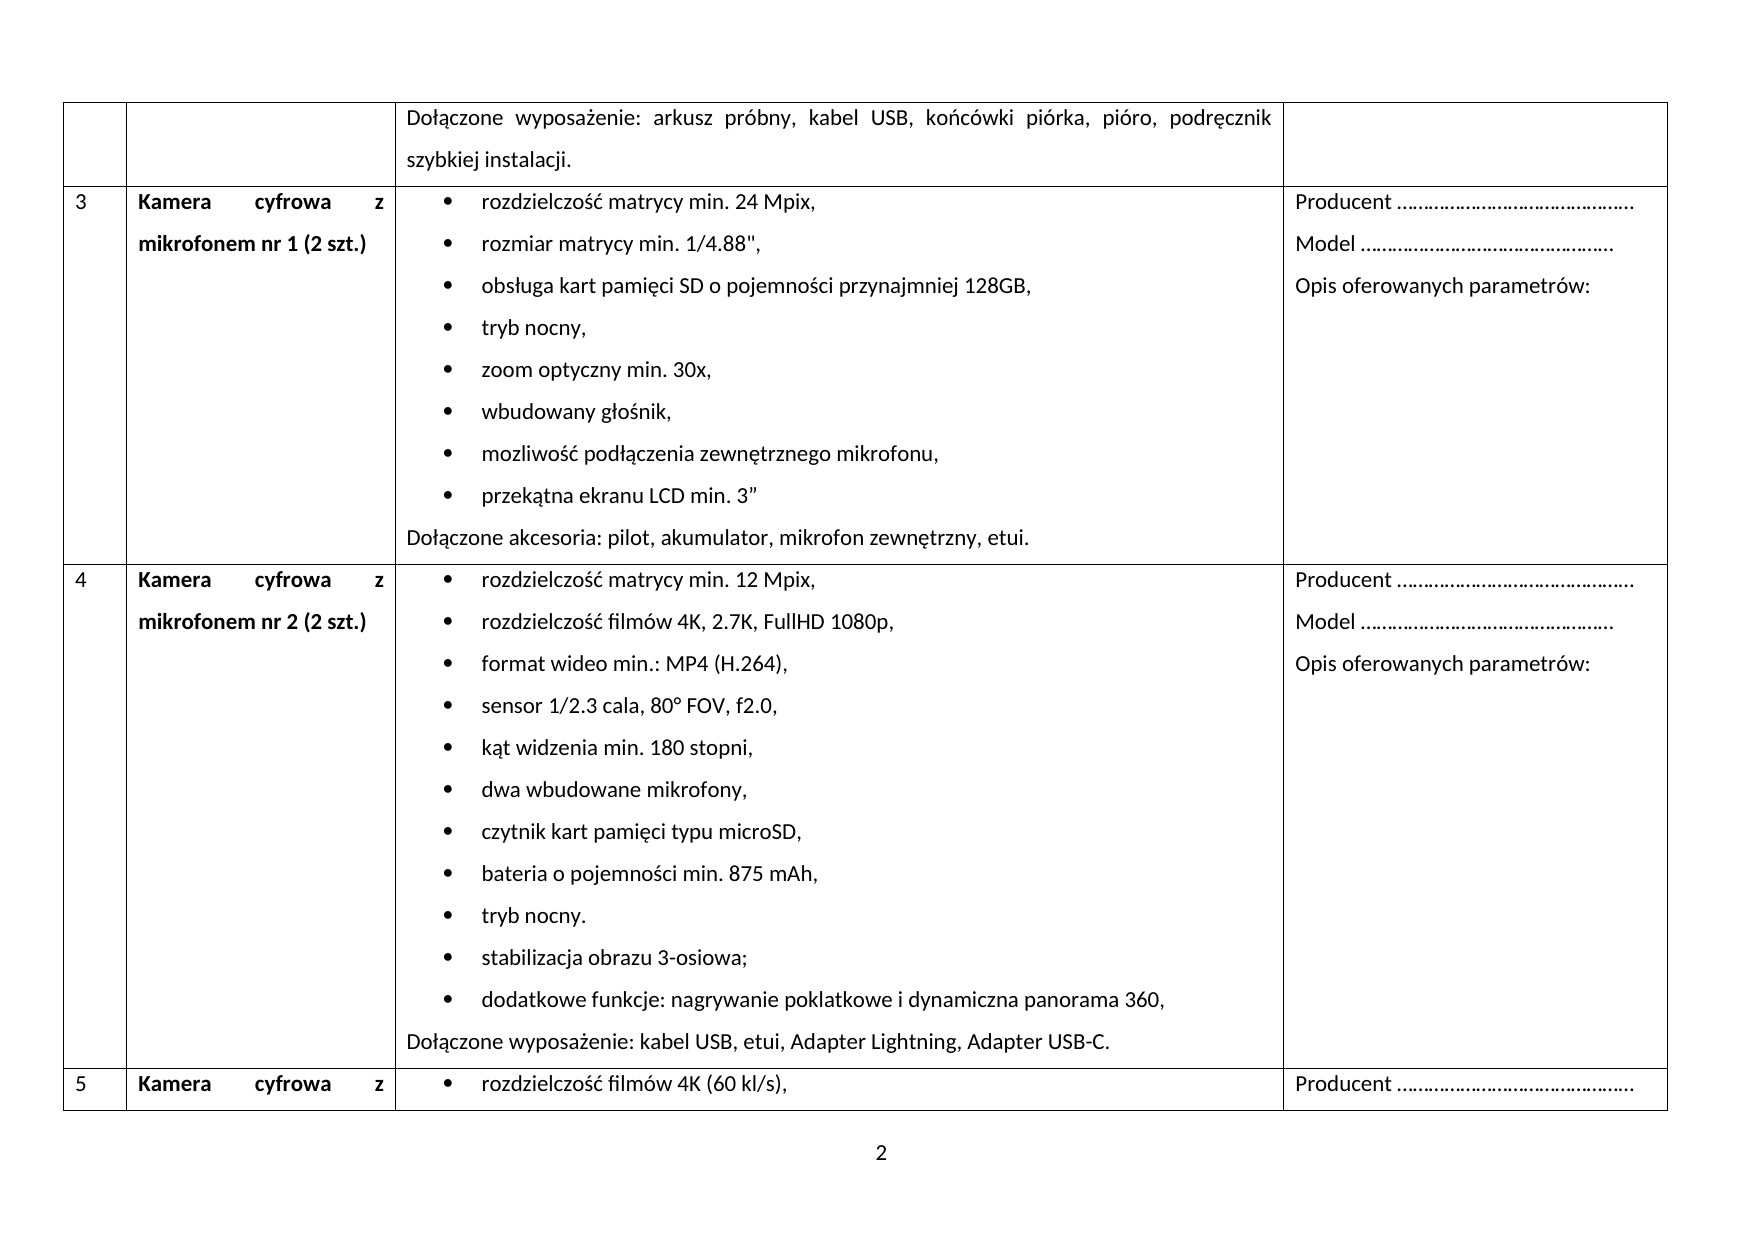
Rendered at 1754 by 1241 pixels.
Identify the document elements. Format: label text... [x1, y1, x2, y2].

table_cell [1284, 1069, 1667, 1110]
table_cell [127, 1069, 395, 1110]
table_cell 2 [64, 103, 126, 186]
table_cell 5 [64, 1069, 126, 1110]
table_cell 4 [64, 565, 126, 1068]
table_cell Producent ……………………………………… Model ………………………………………… Opis oferowanych parametrów: [1284, 565, 1667, 1068]
table_cell Kamera cyfrowa z mikrofonem nr 2 (2 szt.) [127, 565, 395, 1068]
table_cell Kamera cyfrowa z mikrofonem nr 1 (2 szt.) [127, 187, 395, 564]
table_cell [1284, 103, 1667, 186]
table_cell rozdzielczość matrycy min. 12 Mpix, rozdzielczość filmów 4K, 2.7K, FullHD 1080p, format wideo min.: MP4 (H.264), sensor 1/2.3 cala, 80° FOV, f2.0, kąt widzenia min. 180 stopni, dwa wbudowane mikrofony, czytnik kart pamięci typu microSD, bateria o pojemności min. 875 mAh, tryb nocny. stabilizacja obrazu 3-osiowa; dodatkowe funkcje: nagrywanie poklatkowe i dynamiczna panorama 360, Dołączone wyposażenie: kabel USB, etui, Adapter Lightning, Adapter USB-C. [396, 565, 1283, 1068]
table_cell rozdzielczość matrycy min. 24 Mpix, rozmiar matrycy min. 1/4.88", obsługa kart pamięci SD o pojemności przynajmniej 128GB, tryb nocny, zoom optyczny min. 30x, wbudowany głośnik, mozliwość podłączenia zewnętrznego mikrofonu, przekątna ekranu LCD min. 3” Dołączone akcesoria: pilot, akumulator, mikrofon zewnętrzny, etui. [396, 187, 1283, 564]
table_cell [396, 1069, 1283, 1110]
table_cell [396, 103, 1283, 186]
table_cell 3 [64, 187, 126, 564]
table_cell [127, 103, 395, 186]
table_cell Producent ……………………………………… Model ………………………………………… Opis oferowanych parametrów: [1284, 187, 1667, 564]
